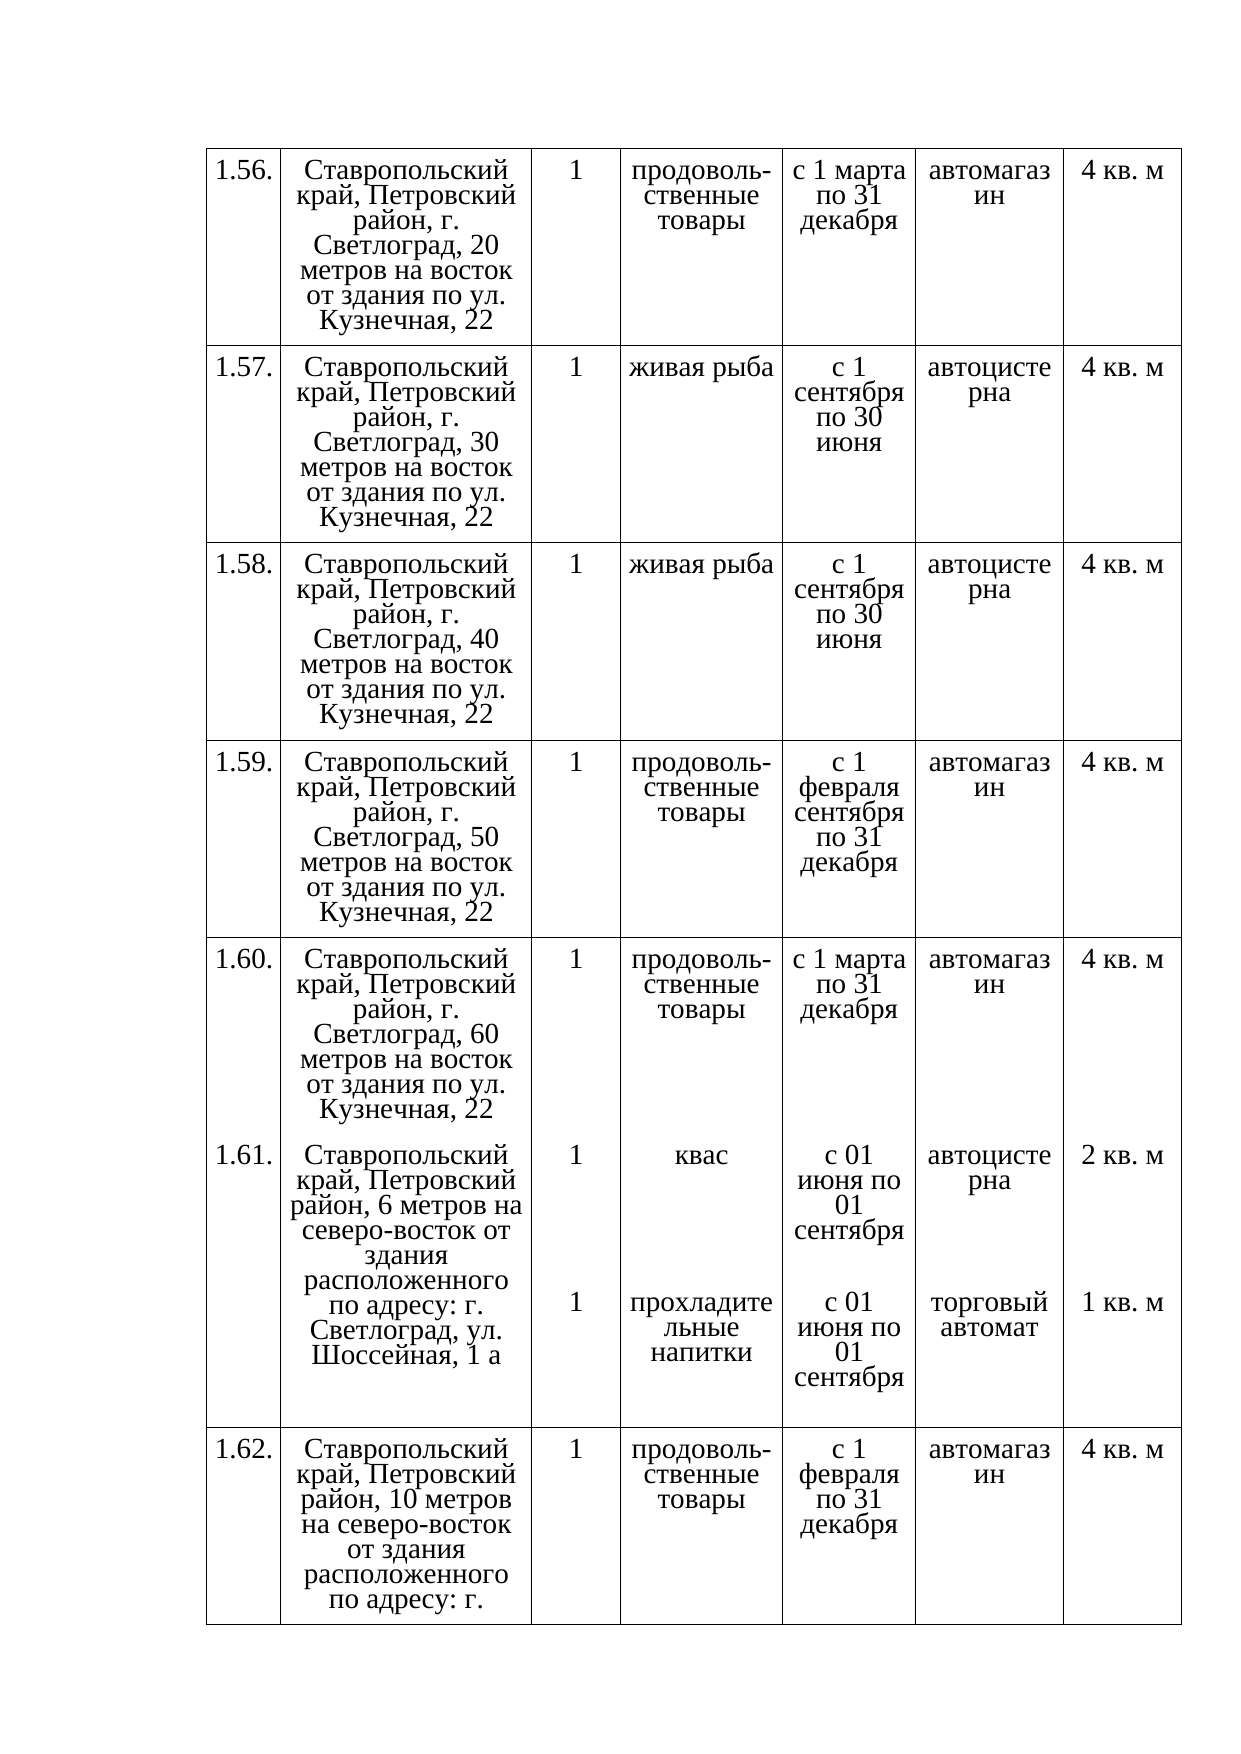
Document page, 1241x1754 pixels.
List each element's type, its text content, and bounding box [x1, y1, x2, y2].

table_cell 1.57. [207, 346, 280, 542]
table_cell 4 кв. м [1064, 346, 1181, 542]
table_cell 4 кв. м [1064, 543, 1181, 739]
table_cell 1 [532, 543, 620, 739]
table_cell с 1 марта по 31 декабря [783, 938, 915, 1134]
table_cell 2 кв. м [1064, 1134, 1181, 1280]
table_cell автоцистерна [916, 346, 1063, 542]
table_cell 4 кв. м [1064, 1428, 1181, 1624]
table_header 4 кв. м [1064, 149, 1181, 345]
table_cell 1 кв. м [1064, 1280, 1181, 1427]
table_cell автоцистерна [916, 1134, 1063, 1280]
table_cell живая рыба [621, 543, 782, 739]
table_cell с 1 февраля сентября по 31 декабря [783, 741, 915, 937]
table_header продоволь- ственные товары [621, 149, 782, 345]
table_cell 1.60. [207, 938, 280, 1134]
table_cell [281, 1428, 531, 1624]
table_cell 1 [532, 741, 620, 937]
table_cell Ставропольский край, Петровский район, г. Светлоград, 40 метров на восток от здания по ул. Кузнечная, 22 [281, 543, 531, 739]
table_cell 1.61. [207, 1134, 280, 1427]
table_cell 4 кв. м [1064, 741, 1181, 937]
table_cell продоволь- ственные товары [621, 741, 782, 937]
table_cell 4 кв. м [1064, 938, 1181, 1134]
table_cell автомагазин [916, 741, 1063, 937]
table_cell 1.59. [207, 741, 280, 937]
table_cell прохладительные напитки [621, 1280, 782, 1427]
table_cell 1 [532, 1280, 620, 1427]
table_header Ставропольский край, Петровский район, г. Светлоград, 20 метров на восток от здания по ул. Кузнечная, 22 [281, 149, 531, 345]
table_cell живая рыба [621, 346, 782, 542]
table_cell 1.62. [207, 1428, 280, 1624]
table_cell 1.58. [207, 543, 280, 739]
table_header 1.56. [207, 149, 280, 345]
table_header 1 [532, 149, 620, 345]
table_cell с 1 сентября по 30 июня [783, 346, 915, 542]
table_cell 1 [532, 1134, 620, 1280]
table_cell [621, 1428, 782, 1624]
table_cell автомагазин [916, 938, 1063, 1134]
table_header автомагазин [916, 149, 1063, 345]
table_cell Ставропольский край, Петровский район, г. Светлоград, 30 метров на восток от здания по ул. Кузнечная, 22 [281, 346, 531, 542]
table_cell торговый автомат [916, 1280, 1063, 1427]
table_cell автомагазин [916, 1428, 1063, 1624]
table_cell Ставропольский край, Петровский район, г. Светлоград, 60 метров на восток от здания по ул. Кузнечная, 22 [281, 938, 531, 1134]
table_cell Ставропольский край, Петровский район, г. Светлоград, 50 метров на восток от здания по ул. Кузнечная, 22 [281, 741, 531, 937]
table_cell с 01 июня по 01 сентября [783, 1134, 915, 1280]
table_cell квас [621, 1134, 782, 1280]
table_cell продоволь- ственные товары [621, 938, 782, 1134]
table_cell с 01 июня по 01 сентября [783, 1280, 915, 1427]
table_cell 1 [532, 938, 620, 1134]
table_cell Ставропольский край, Петровский район, 6 метров на северо-восток от здания расположенного по адресу: г. Светлоград, ул. Шоссейная, 1 а [281, 1134, 531, 1427]
table_cell 1 [532, 346, 620, 542]
table_header с 1 марта по 31 декабря [783, 149, 915, 345]
table_cell с 1 сентября по 30 июня [783, 543, 915, 739]
table_cell 1 [532, 1428, 620, 1624]
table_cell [783, 1428, 915, 1624]
table_cell автоцистерна [916, 543, 1063, 739]
